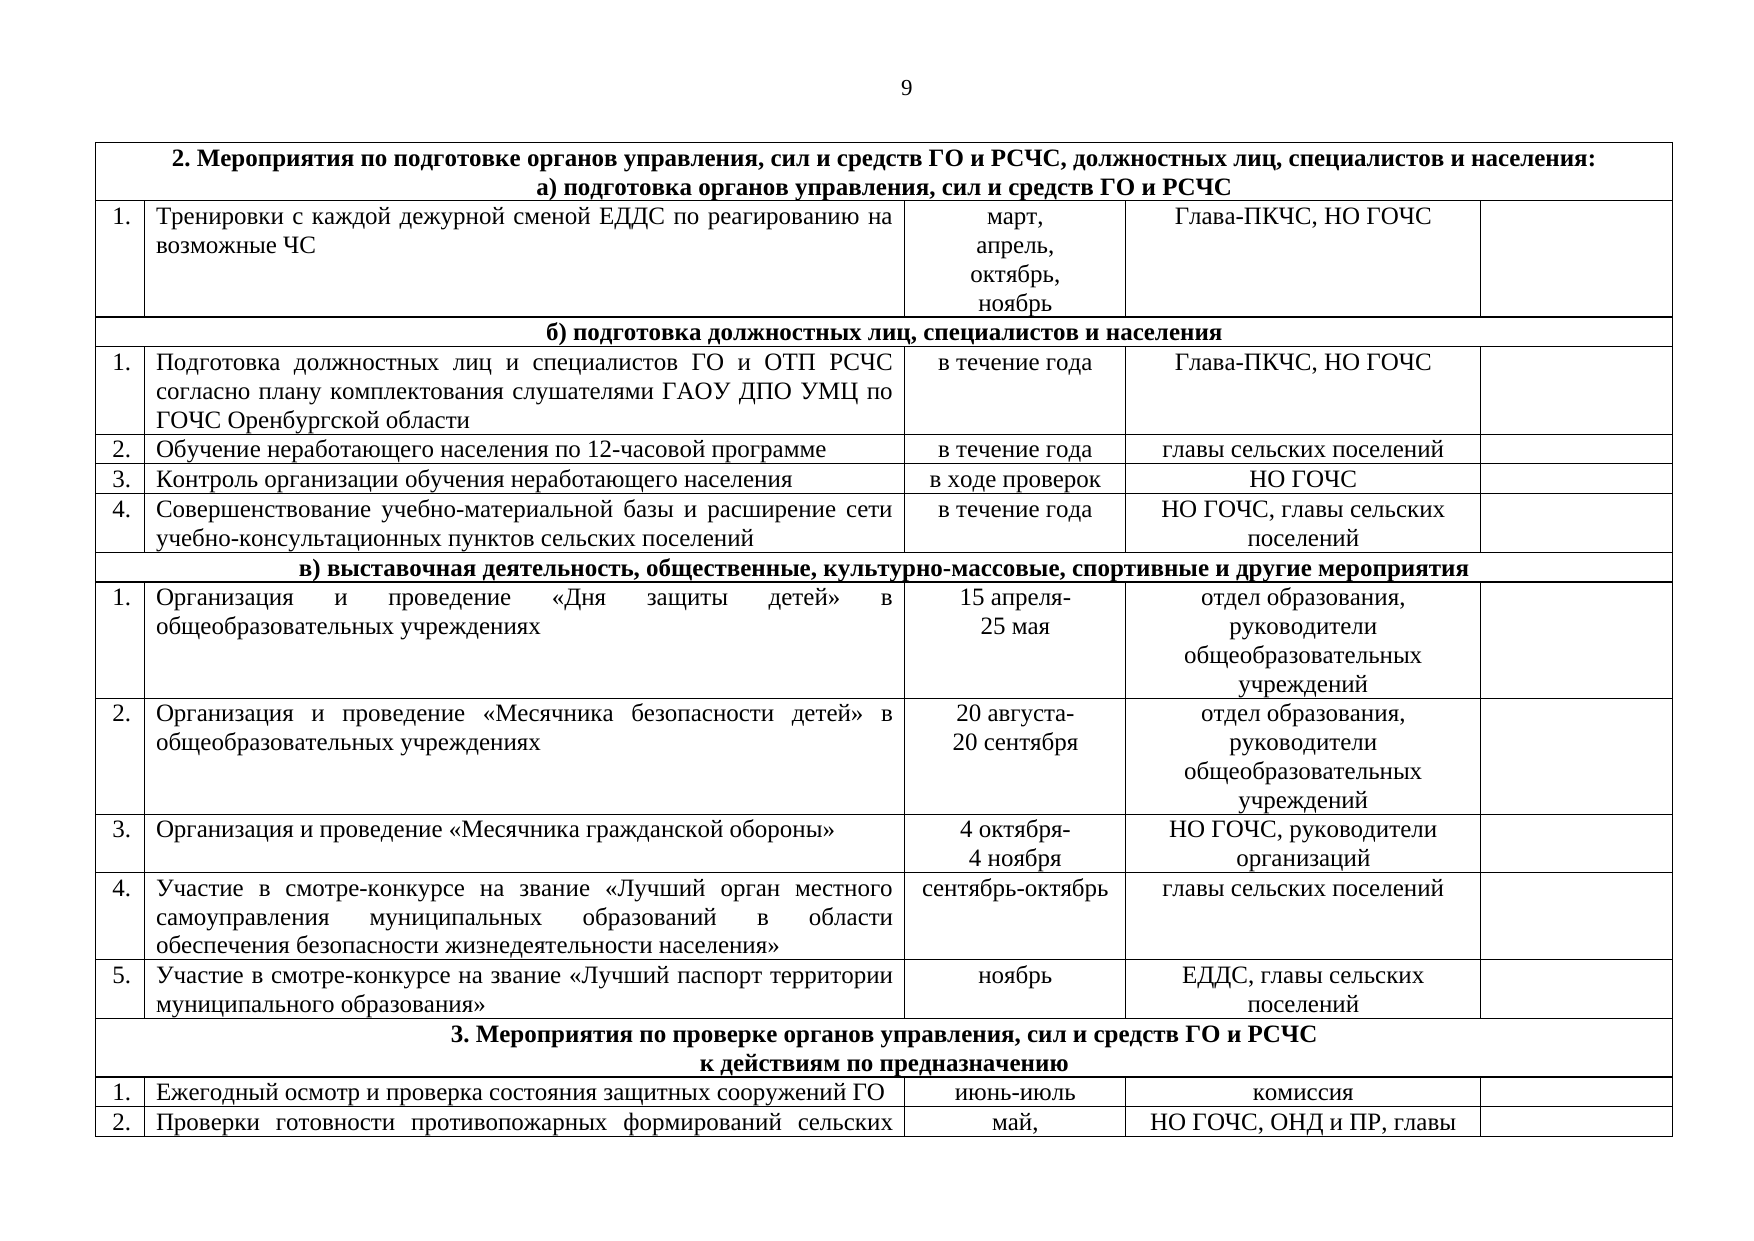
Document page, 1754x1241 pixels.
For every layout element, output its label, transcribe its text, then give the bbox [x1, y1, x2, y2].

table_cell в) выставочная деятельность, общественные, культурно-массовые, спортивные и другие мероприятия [96, 553, 1672, 581]
table_cell 15 апреля- 25 мая [905, 583, 1125, 697]
table_cell 2. [96, 699, 144, 813]
table_cell май, октябрь [905, 1107, 1125, 1136]
table_cell Глава-ПКЧС, НО ГОЧС [1126, 201, 1480, 316]
table_cell [1481, 1078, 1672, 1106]
table_cell ноябрь [905, 960, 1125, 1018]
table_cell НО ГОЧС, главы сельских поселений [1126, 494, 1480, 552]
table_cell 3. [96, 464, 144, 493]
table_cell Глава-ПКЧС, НО ГОЧС [1126, 347, 1480, 433]
table_cell [1481, 347, 1672, 433]
table_cell 20 августа- 20 сентября [905, 699, 1125, 813]
table_cell [1481, 1107, 1672, 1136]
table_cell 1. [96, 1078, 144, 1106]
table_cell [1481, 464, 1672, 493]
table_cell Организация и проведение «Месячника гражданской обороны» [145, 815, 904, 872]
table_cell 1. [96, 201, 144, 316]
table_cell Совершенствование учебно-материальной базы и расширение сети учебно-консультационных пунктов сельских поселений [145, 494, 904, 552]
table_cell Организация и проведение «Месячника безопасности детей» в общеобразовательных учреждениях [145, 699, 904, 813]
table_cell 2. [96, 435, 144, 463]
table_cell Тренировки с каждой дежурной сменой ЕДДС по реагированию на возможные ЧС [145, 201, 904, 316]
table_cell ЕДДС, главы сельских поселений [1126, 960, 1480, 1018]
table_cell 3. [96, 815, 144, 872]
table_cell [1481, 873, 1672, 959]
table_cell в течение года [905, 494, 1125, 552]
table_cell март, апрель, октябрь, ноябрь [905, 201, 1125, 316]
table_cell в течение года [905, 435, 1125, 463]
table_cell отдел образования, руководители общеобразовательных учреждений [1126, 699, 1480, 813]
table_cell 2. [96, 1107, 144, 1136]
table_cell б) подготовка должностных лиц, специалистов и населения [96, 318, 1672, 346]
table_cell 3. Мероприятия по проверке органов управления, сил и средств ГО и РСЧС к действиям по предназначению [96, 1019, 1672, 1076]
table_cell НО ГОЧС [1126, 464, 1480, 493]
table_cell Участие в смотре-конкурсе на звание «Лучший паспорт территории муниципального образования» [145, 960, 904, 1018]
table_cell 4 октября- 4 ноября [905, 815, 1125, 872]
table_cell [1481, 494, 1672, 552]
table_cell Контроль организации обучения неработающего населения [145, 464, 904, 493]
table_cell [145, 1107, 904, 1136]
table_cell июнь-июль [905, 1078, 1125, 1106]
table_cell [1481, 435, 1672, 463]
table_cell [1481, 699, 1672, 813]
table_cell Подготовка должностных лиц и специалистов ГО и ОТП РСЧС согласно плану комплектования слушателями ГАОУ ДПО УМЦ по ГОЧС Оренбургской области [145, 347, 904, 433]
table_cell 4. [96, 873, 144, 959]
table_cell в течение года [905, 347, 1125, 433]
table_cell Обучение неработающего населения по 12-часовой программе [145, 435, 904, 463]
table_cell [1481, 583, 1672, 697]
table_cell Участие в смотре-конкурсе на звание «Лучший орган местного самоуправления муниципальных образований в области обеспечения безопасности жизнедеятельности населения» [145, 873, 904, 959]
table_cell комиссия [1126, 1078, 1480, 1106]
table_cell Организация и проведение «Дня защиты детей» в общеобразовательных учреждениях [145, 583, 904, 697]
table_cell [1481, 815, 1672, 872]
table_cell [1126, 1107, 1480, 1136]
table_cell 2. Мероприятия по подготовке органов управления, сил и средств ГО и РСЧС, должностных лиц, специалистов и населения: а) подготовка органов управления, сил и средств ГО и РСЧС [96, 143, 1672, 200]
table_cell НО ГОЧС, руководители организаций [1126, 815, 1480, 872]
table_cell главы сельских поселений [1126, 435, 1480, 463]
table_cell [1481, 960, 1672, 1018]
table_cell 5. [96, 960, 144, 1018]
table_cell [1481, 201, 1672, 316]
table_cell 1. [96, 583, 144, 697]
table_cell отдел образования, руководители общеобразовательных учреждений [1126, 583, 1480, 697]
table_cell 1. [96, 347, 144, 433]
table_cell главы сельских поселений [1126, 873, 1480, 959]
table_cell в ходе проверок [905, 464, 1125, 493]
table_cell сентябрь-октябрь [905, 873, 1125, 959]
table_cell 4. [96, 494, 144, 552]
table_cell Ежегодный осмотр и проверка состояния защитных сооружений ГО [145, 1078, 904, 1106]
